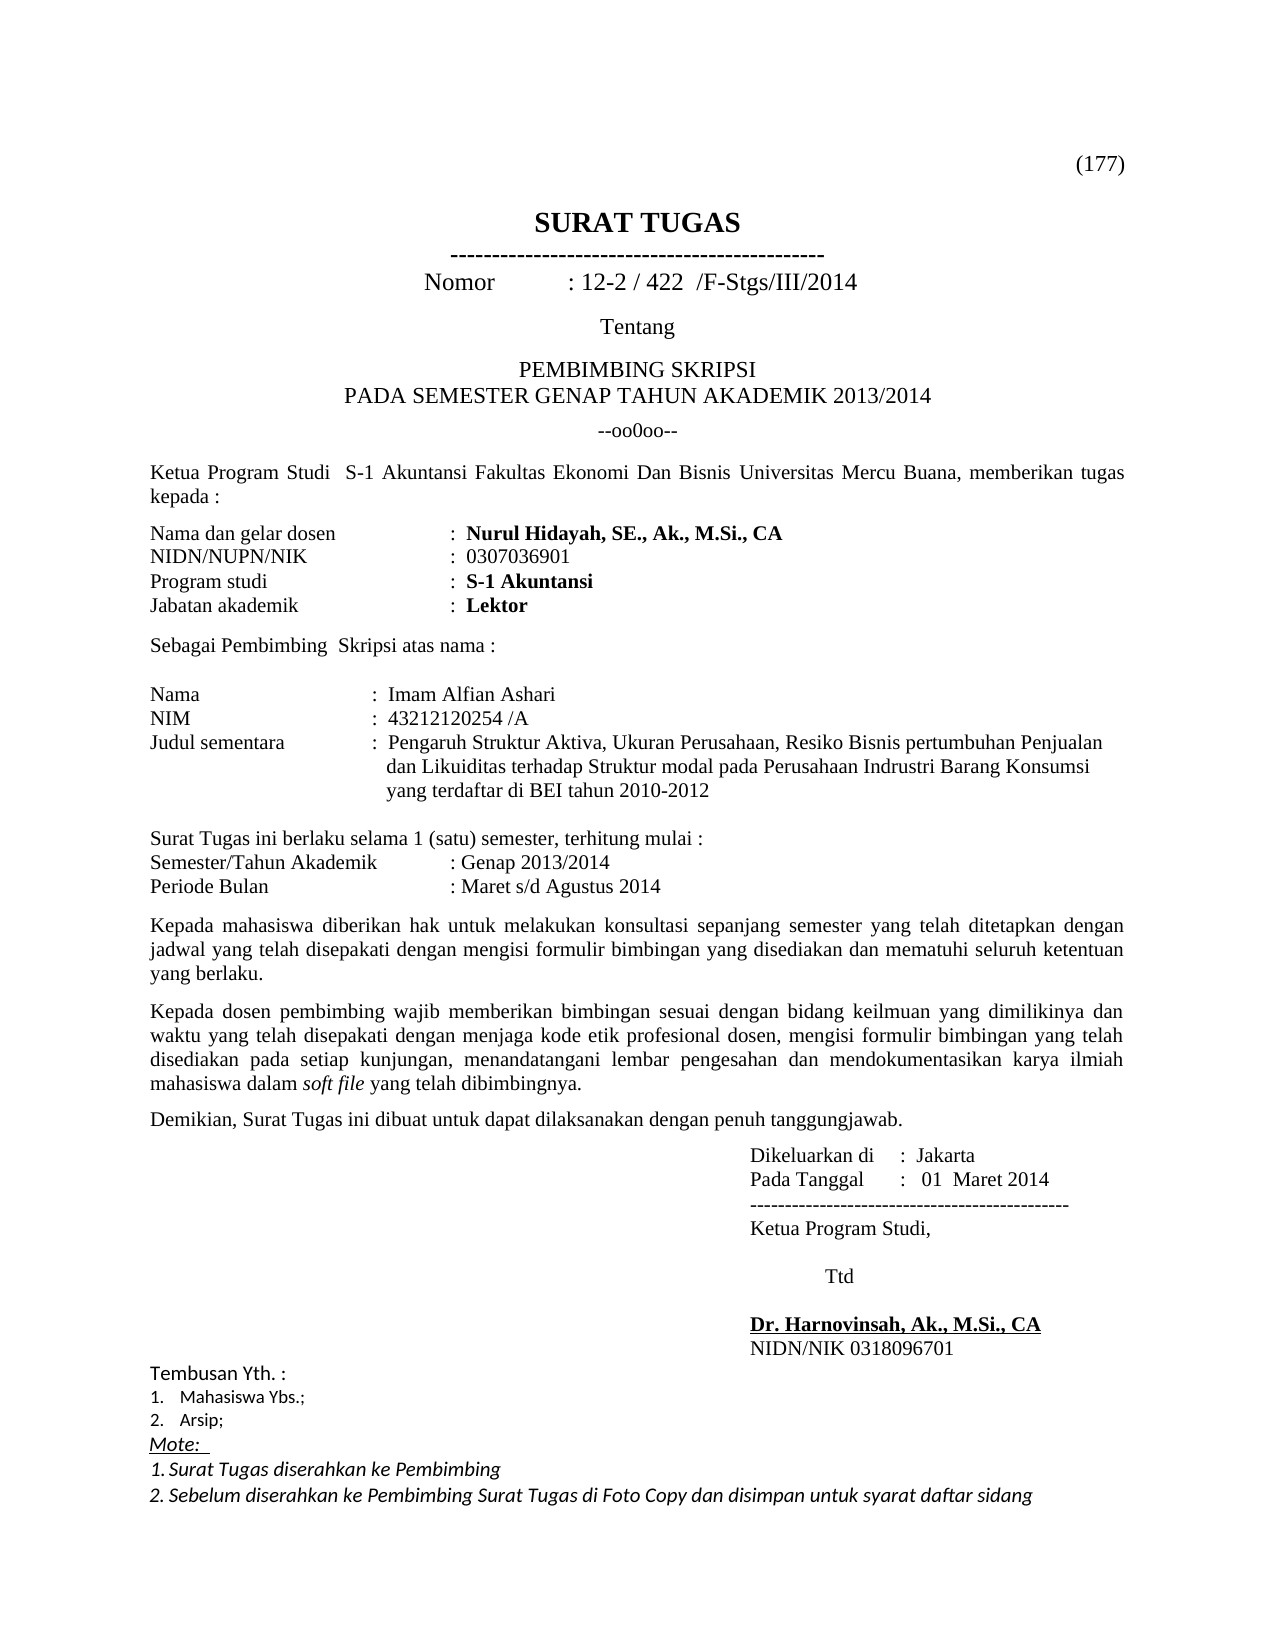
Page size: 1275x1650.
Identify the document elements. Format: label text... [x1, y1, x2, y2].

list Mahasiswa Ybs.; [150, 1385, 1125, 1408]
text Dr. Harnovinsah, Ak., M.Si., CA [150, 1312, 1125, 1336]
text --oo0oo-- [150, 418, 1125, 442]
text Tentang [150, 313, 1125, 339]
text Nama dan gelar dosen : Nurul Hidayah, SE., Ak., M.Si., CA [150, 520, 1125, 544]
list Mote: [149, 1431, 1125, 1457]
text NIM : 43212120254 /A [150, 706, 1125, 730]
text Ttd [150, 1264, 1125, 1288]
text Ketua Program Studi S-1 Akuntansi Fakultas Ekonomi Dan Bisnis Universitas Mercu Buana, memberikan tugas kepada : [150, 460, 1125, 508]
text Pada Tanggal : 01 Maret 2014 [150, 1167, 1125, 1191]
list Surat Tugas diserahkan ke Pembimbing [150, 1457, 1125, 1482]
text Demikian, Surat Tugas ini dibuat untuk dapat dilaksanakan dengan penuh tanggungjawab. [150, 1107, 1125, 1131]
text Semester/Tahun Akademik : Genap 2013/2014 [150, 850, 1125, 874]
text Nama : Imam Alfian Ashari [150, 682, 1125, 706]
text ---------------------------------------------- [150, 1191, 1125, 1216]
text Kepada mahasiswa diberikan hak untuk melakukan konsultasi sepanjang semester yang telah ditetapkan dengan jadwal yang telah disepakati dengan mengisi formulir bimbingan yang disediakan dan mematuhi seluruh ketentuan yang berlaku. [150, 912, 1125, 985]
text Program studi : S-1 Akuntansi [150, 568, 1125, 593]
text NIDN/NUPN/NIK : 0307036901 [150, 544, 1125, 568]
text PEMBIMBING SKRIPSI [150, 356, 1125, 382]
text Nomor : 12-2 / 422 /F-Stgs/III/2014 [150, 267, 1125, 296]
text Sebagai Pembimbing Skripsi atas nama : [150, 633, 1125, 657]
text Tembusan Yth. : [150, 1360, 1125, 1385]
list Arsip; [150, 1408, 1125, 1431]
text Periode Bulan : Maret s/d Agustus 2014 [150, 874, 1125, 898]
text Jabatan akademik : Lektor [150, 593, 1125, 617]
text PADA SEMESTER GENAP TAHUN AKADEMIK 2013/2014 [150, 382, 1125, 409]
list Sebelum diserahkan ke Pembimbing Surat Tugas di Foto Copy dan disimpan untuk syarat daftar sidang [149, 1482, 1125, 1507]
text Ketua Program Studi, [150, 1216, 1125, 1239]
text NIDN/NIK 0318096701 [750, 1336, 1125, 1360]
text Dikeluarkan di : Jakarta [150, 1143, 1125, 1167]
text --------------------------------------------- [150, 239, 1125, 267]
text (177) [150, 150, 1125, 176]
text SURAT TUGAS [150, 205, 1125, 239]
text Surat Tugas ini berlaku selama 1 (satu) semester, terhitung mulai : [150, 826, 1125, 850]
text Judul sementara : Pengaruh Struktur Aktiva, Ukuran Perusahaan, Resiko Bisnis pertumbuhan Penjualan dan Likuiditas terhadap Struktur modal pada Perusahaan Indrustri Barang Konsumsi yang terdaftar di BEI tahun 2010-2012 [150, 730, 1125, 802]
text Kepada dosen pembimbing wajib memberikan bimbingan sesuai dengan bidang keilmuan yang dimilikinya dan waktu yang telah disepakati dengan menjaga kode etik profesional dosen, mengisi formulir bimbingan yang telah disediakan pada setiap kunjungan, menandatangani lembar pengesahan dan mendokumentasikan karya ilmiah mahasiswa dalam soft file yang telah dibimbingnya. [150, 999, 1125, 1095]
